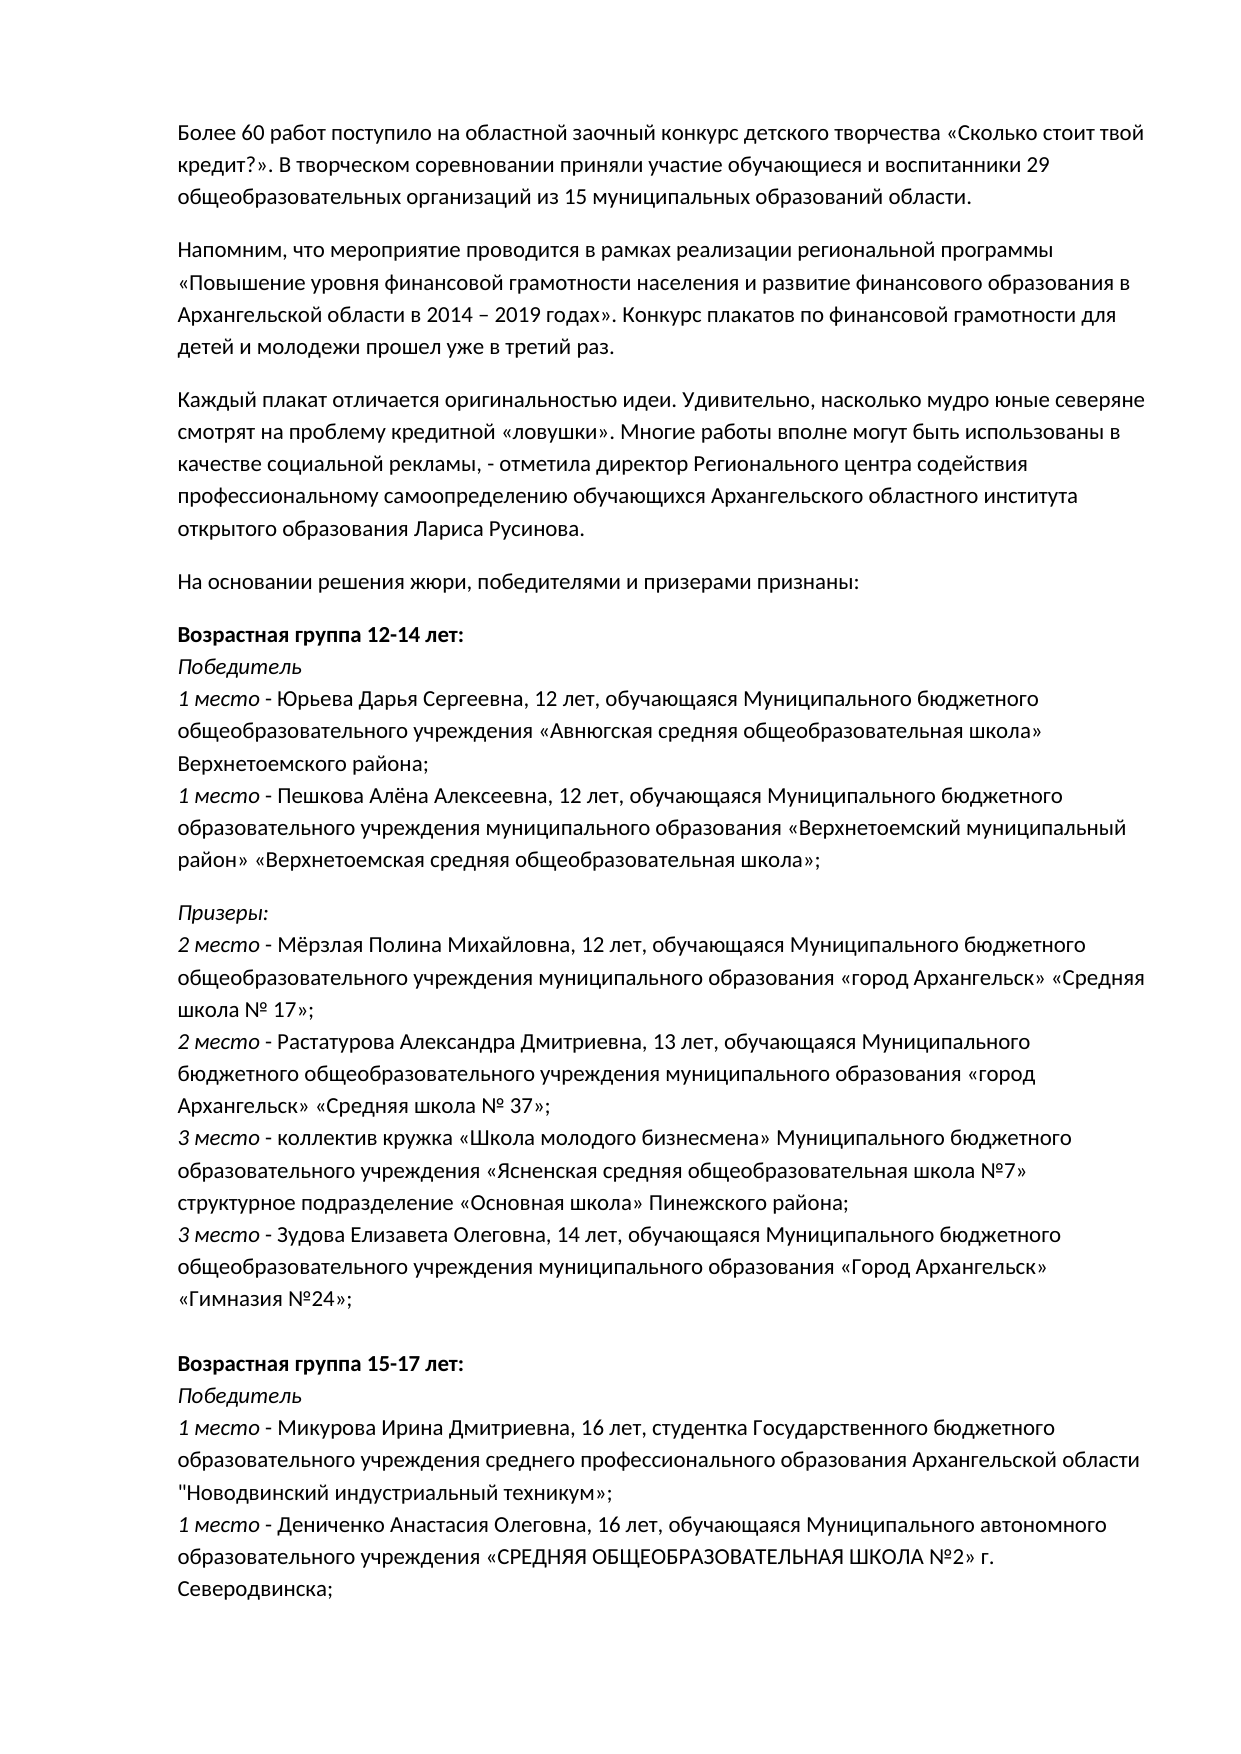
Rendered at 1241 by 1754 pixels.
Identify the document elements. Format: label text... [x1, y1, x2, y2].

text Напомним, что мероприятие проводится в рамках реализации региональной программы «Повышение уровня финансовой грамотности населения и развитие финансового образования в Архангельской области в 2014 – 2019 годах». Конкурс плакатов по финансовой грамотности для детей и молодежи прошел уже в третий раз. [177, 236, 1152, 360]
text Более 60 работ поступило на областной заочный конкурс детского творчества «Сколько стоит твой кредит?». В творческом соревновании приняли участие обучающиеся и воспитанники 29 общеобразовательных организаций из 15 муниципальных образований области. [177, 118, 1152, 211]
text Каждый плакат отличается оригинальностью идеи. Удивительно, насколько мудро юные северяне смотрят на проблему кредитной «ловушки». Многие работы вполне могут быть использованы в качестве социальной рекламы, - отметила директор Регионального центра содействия профессиональному самоопределению обучающихся Архангельского областного института открытого образования Лариса Русинова. [177, 385, 1152, 542]
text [177, 898, 1152, 1634]
text Возрастная группа 12-14 лет: Победитель 1 место - Юрьева Дарья Сергеевна, 12 лет, обучающаяся Муниципального бюджетного общеобразовательного учреждения «Авнюгская средняя общеобразовательная школа» Верхнетоемского района; 1 место - Пешкова Алёна Алексеевна, 12 лет, обучающаяся Муниципального бюджетного образовательного учреждения муниципального образования «Верхнетоемский муниципальный район» «Верхнетоемская средняя общеобразовательная школа»; [177, 620, 1152, 873]
text На основании решения жюри, победителями и призерами признаны: [177, 567, 1152, 595]
